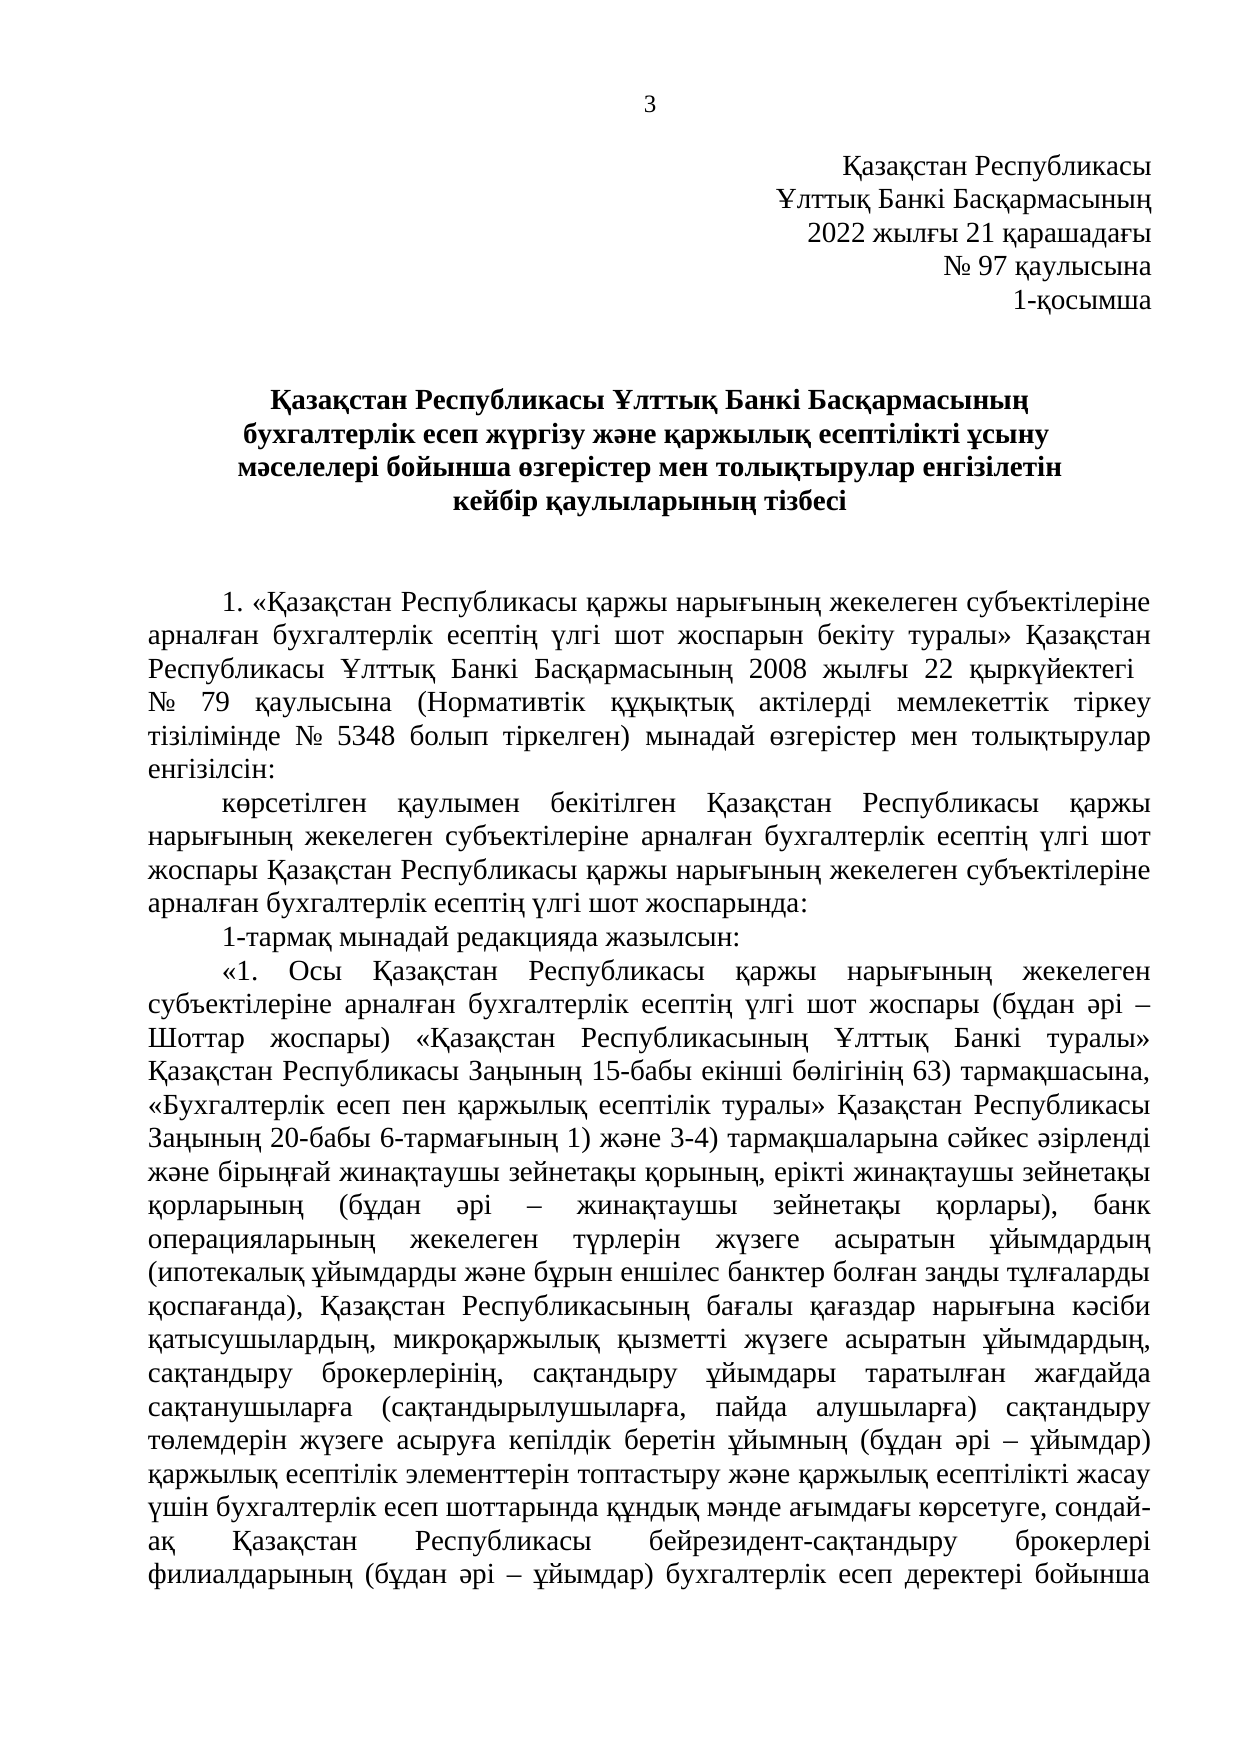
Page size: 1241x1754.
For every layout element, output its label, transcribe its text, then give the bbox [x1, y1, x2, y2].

text Ұлттық Банкі Басқармасының [148, 181, 1152, 215]
text бухгалтерлік есеп жүргізу және қаржылық есептілікті ұсыну мәселелері бойынша өзгерістер мен толықтырулар енгізілетін кейбір қаулыларының тізбесі [148, 416, 1152, 517]
text 2022 жылғы 21 қарашадағы [148, 215, 1152, 248]
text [148, 953, 1152, 1590]
text № 97 қаулысына [148, 248, 1152, 282]
text көрсетілген қаулымен бекітілген Қазақстан Республикасы қаржы нарығының жекелеген субъектілеріне арналған бухгалтерлік есептің үлгі шот жоспары Қазақстан Республикасы қаржы нарығының жекелеген субъектілеріне арналған бухгалтерлік есептің үлгі шот жоспарында: [148, 785, 1152, 919]
text 1-тармақ мынадай редакцияда жазылсын: [148, 919, 1152, 953]
text 1-қосымша [148, 282, 1152, 315]
text Қазақстан Республикасы Ұлттық Банкі Басқармасының [148, 382, 1152, 416]
text Қазақстан Республикасы [148, 148, 1152, 181]
text 1. «Қазақстан Республикасы қаржы нарығының жекелеген субъектілеріне арналған бухгалтерлік есептің үлгі шот жоспарын бекіту туралы» Қазақстан Республикасы Ұлттық Банкі Басқармасының 2008 жылғы 22 қыркүйектегі № 79 қаулысына (Нормативтік құқықтық актілерді мемлекеттік тіркеу тізілімінде № 5348 болып тіркелген) мынадай өзгерістер мен толықтырулар енгізілсін: [148, 584, 1152, 785]
